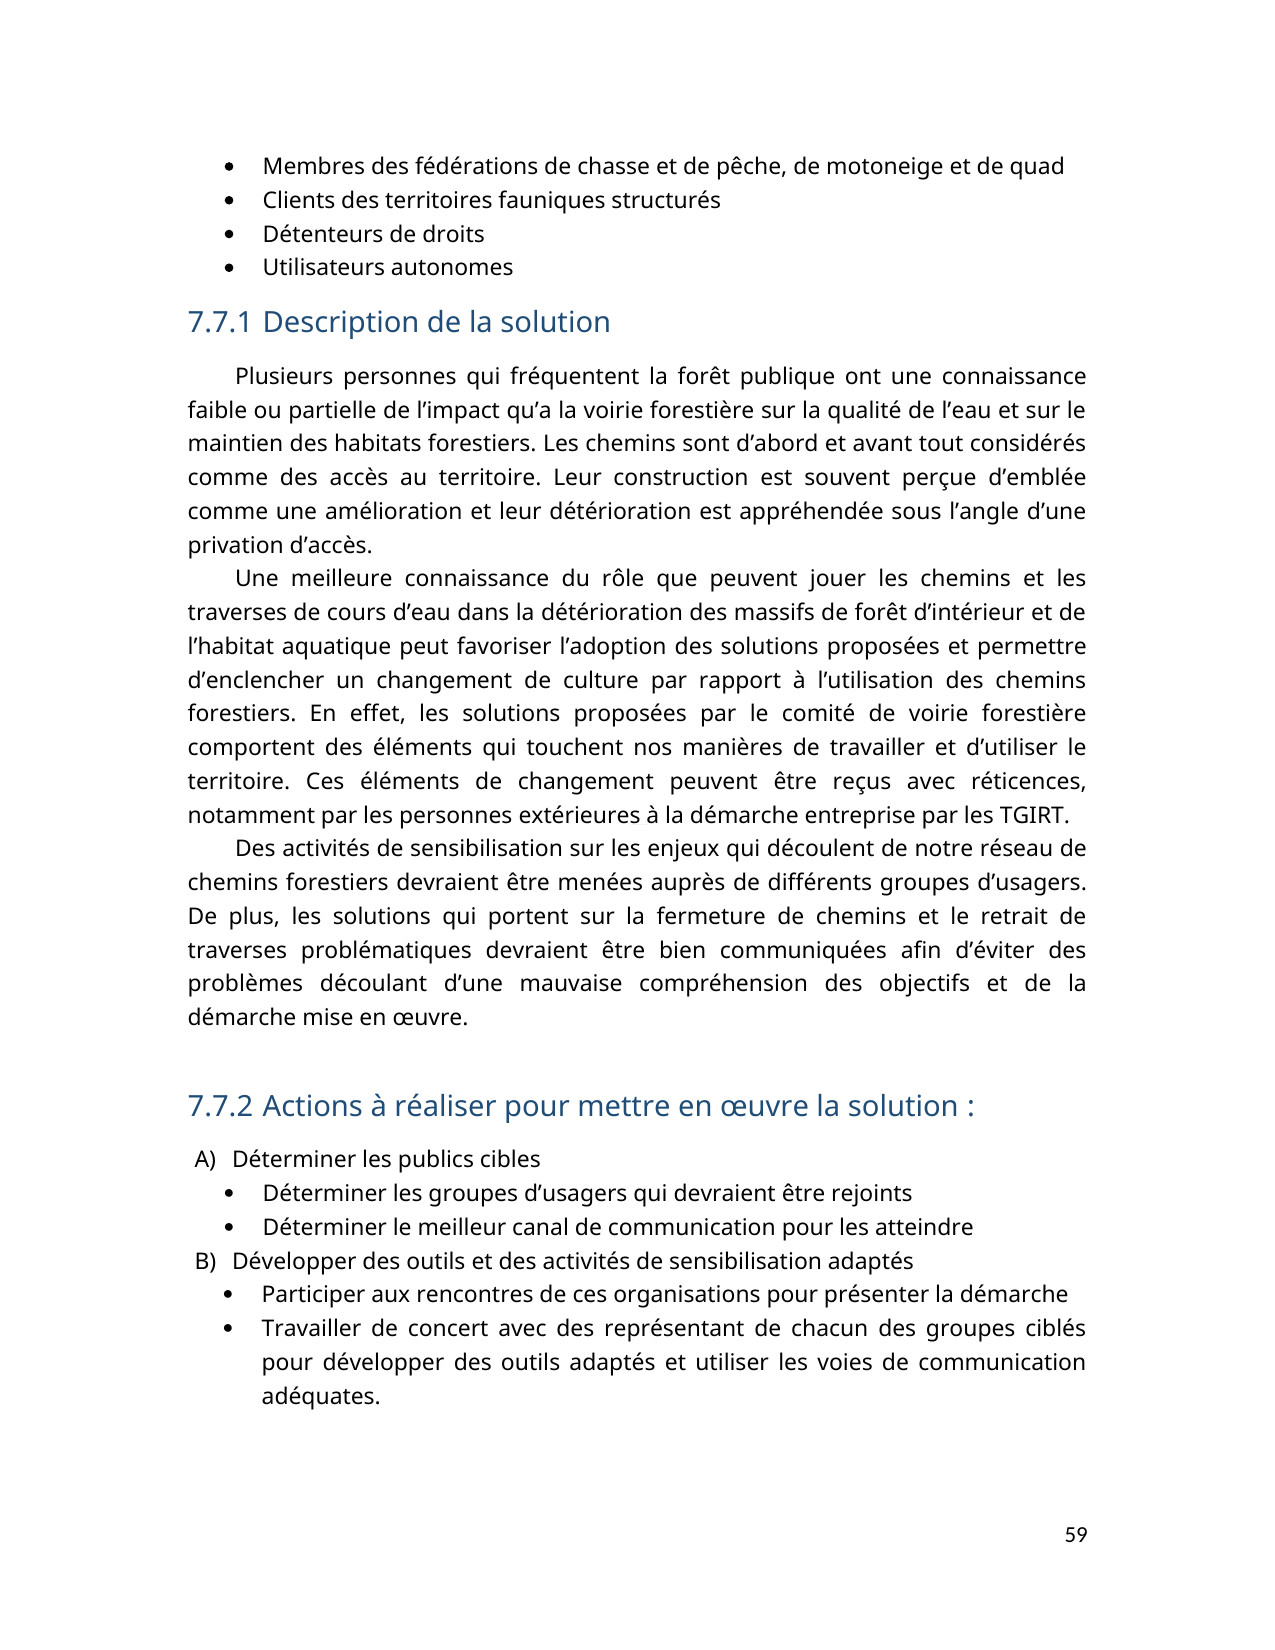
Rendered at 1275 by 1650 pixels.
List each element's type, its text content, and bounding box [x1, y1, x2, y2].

text Plusieurs personnes qui fréquentent la forêt publique ont une connaissance faible ou partielle de l’impact qu’a la voirie forestière sur la qualité de l’eau et sur le maintien des habitats forestiers. Les chemins sont d’abord et avant tout considérés comme des accès au territoire. Leur construction est souvent perçue d’emblée comme une amélioration et leur détérioration est appréhendée sous l’angle d’une privation d’accès. [187, 360, 1087, 560]
list Travailler de concert avec des représentant de chacun des groupes ciblés pour développer des outils adaptés et utiliser les voies de communication adéquates. [224, 1312, 1087, 1411]
text Une meilleure connaissance du rôle que peuvent jouer les chemins et les traverses de cours d’eau dans la détérioration des massifs de forêt d’intérieur et de l’habitat aquatique peut favoriser l’adoption des solutions proposées et permettre d’enclencher un changement de culture par rapport à l’utilisation des chemins forestiers. En effet, les solutions proposées par le comité de voirie forestière comportent des éléments qui touchent nos manières de travailler et d’utiliser le territoire. Ces éléments de changement peuvent être reçus avec réticences, notamment par les personnes extérieures à la démarche entreprise par les TGIRT. [187, 562, 1087, 830]
subtitle Actions à réaliser pour mettre en œuvre la solution : [187, 1085, 1087, 1125]
list Utilisateurs autonomes [225, 251, 1087, 282]
list Déterminer le meilleur canal de communication pour les atteindre [225, 1211, 1087, 1242]
list Déterminer les publics cibles [194, 1143, 1087, 1174]
subtitle Description de la solution [187, 302, 1087, 341]
list Participer aux rencontres de ces organisations pour présenter la démarche [224, 1278, 1087, 1309]
list Développer des outils et des activités de sensibilisation adaptés [194, 1244, 1087, 1276]
list Clients des territoires fauniques structurés [225, 184, 1087, 215]
text Des activités de sensibilisation sur les enjeux qui découlent de notre réseau de chemins forestiers devraient être menées auprès de différents groupes d’usagers. De plus, les solutions qui portent sur la fermeture de chemins et le retrait de traverses problématiques devraient être bien communiquées afin d’éviter des problèmes découlant d’une mauvaise compréhension des objectifs et de la démarche mise en œuvre. [187, 832, 1087, 1032]
list Déterminer les groupes d’usagers qui devraient être rejoints [225, 1177, 1087, 1208]
list Membres des fédérations de chasse et de pêche, de motoneige et de quad [225, 150, 1087, 181]
list Détenteurs de droits [225, 217, 1087, 249]
